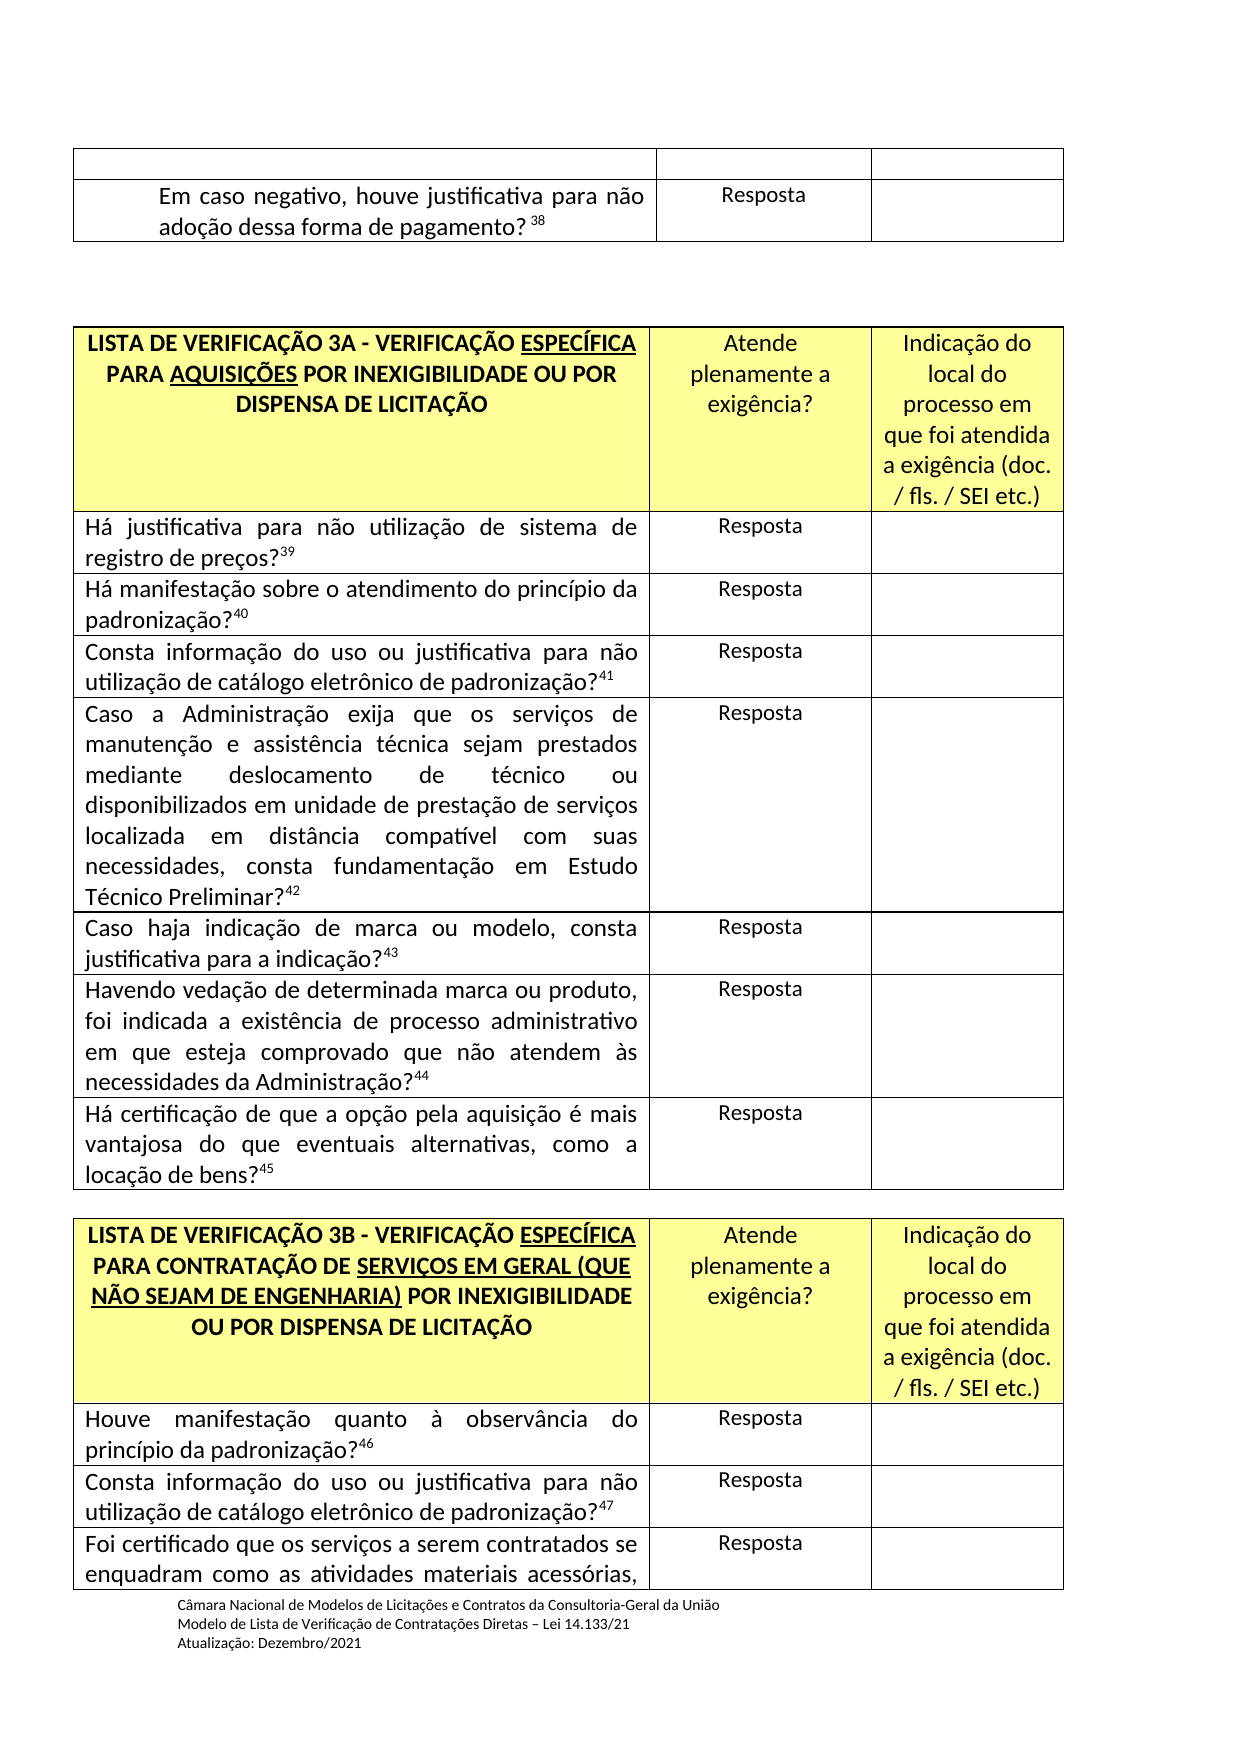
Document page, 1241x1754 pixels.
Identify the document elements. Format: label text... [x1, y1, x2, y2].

table_cell [872, 1528, 1063, 1589]
table_cell [872, 149, 1063, 179]
table_cell [872, 180, 1063, 241]
table_cell [872, 1466, 1063, 1527]
table_cell [872, 574, 1063, 635]
table_cell Há certificação de que a opção pela aquisição é mais vantajosa do que eventuais alternativas, como a locação de bens? [74, 1098, 649, 1189]
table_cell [74, 1528, 649, 1589]
table_header Indicação do local do processo em que foi atendida a exigência (doc. / fls. / SEI etc.) [872, 328, 1063, 511]
table_cell [872, 1404, 1063, 1464]
table_cell [872, 975, 1063, 1097]
table_header Atende plenamente a exigência? [650, 328, 871, 511]
table_header Atende plenamente a exigência? [650, 1219, 871, 1402]
table_header Indicação do local do processo em que foi atendida a exigência (doc. / fls. / SEI etc.) [872, 1219, 1063, 1402]
table_cell Havendo vedação de determinada marca ou produto, foi indicada a existência de processo administrativo em que esteja comprovado que não atendem às necessidades da Administração? [74, 975, 649, 1097]
table_cell Em caso negativo, houve justificativa para não adoção dessa forma de pagamento? [74, 180, 656, 241]
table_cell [74, 149, 656, 179]
table_cell Consta informação do uso ou justificativa para não utilização de catálogo eletrônico de padronização? [74, 1466, 649, 1527]
table_cell [872, 1098, 1063, 1189]
table_cell [872, 512, 1063, 573]
table_cell Há manifestação sobre o atendimento do princípio da padronização? [74, 574, 649, 635]
table_cell Há justificativa para não utilização de sistema de registro de preços? [74, 512, 649, 573]
table_header LISTA DE VERIFICAÇÃO 3B - VERIFICAÇÃO ESPECÍFICA PARA CONTRATAÇÃO DE SERVIÇOS EM GERAL (QUE NÃO SEJAM DE ENGENHARIA) POR INEXIGIBILIDADE OU POR DISPENSA DE LICITAÇÃO [74, 1219, 649, 1402]
table_cell Caso a Administração exija que os serviços de manutenção e assistência técnica sejam prestados mediante deslocamento de técnico ou disponibilizados em unidade de prestação de serviços localizada em distância compatível com suas necessidades, consta fundamentação em Estudo Técnico Preliminar? [74, 698, 649, 911]
table_cell Consta informação do uso ou justificativa para não utilização de catálogo eletrônico de padronização? [74, 636, 649, 697]
table_cell [872, 636, 1063, 697]
table_cell [872, 913, 1063, 973]
table_header LISTA DE VERIFICAÇÃO 3A - VERIFICAÇÃO ESPECÍFICA PARA AQUISIÇÕES POR INEXIGIBILIDADE OU POR DISPENSA DE LICITAÇÃO [74, 328, 649, 511]
table_cell Caso haja indicação de marca ou modelo, consta justificativa para a indicação? [74, 913, 649, 973]
table_cell [872, 698, 1063, 911]
table_cell Houve manifestação quanto à observância do princípio da padronização? [74, 1404, 649, 1464]
